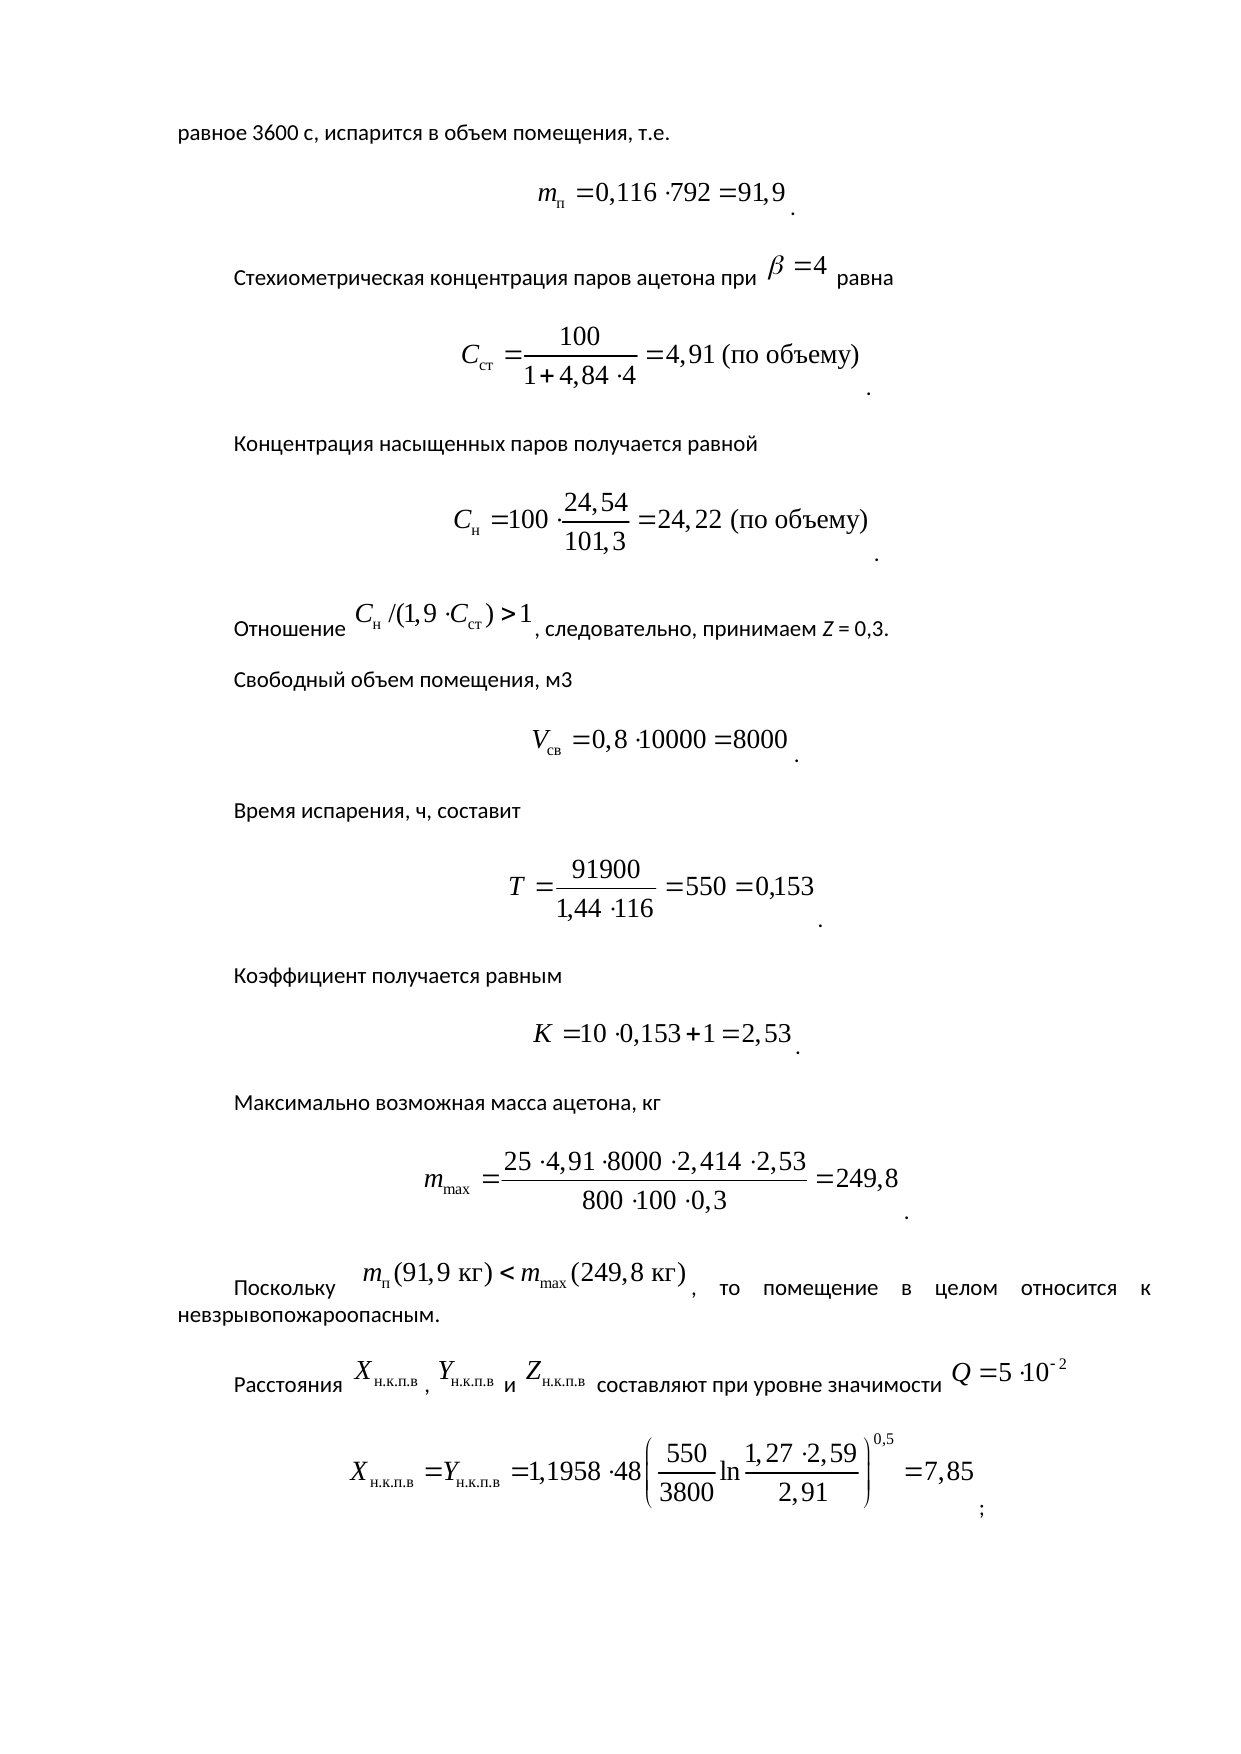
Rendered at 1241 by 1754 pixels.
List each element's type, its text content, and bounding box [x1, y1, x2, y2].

text . [177, 485, 1152, 567]
text . [177, 721, 1152, 768]
text Стехиометрическая концентрация паров ацетона при равна [177, 249, 1152, 291]
text . [177, 319, 1152, 401]
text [177, 118, 1152, 146]
text Поскольку , то помещение в целом относится к невзрывопожароопасным. [177, 1253, 1152, 1329]
text Максимально возможная масса ацетона, кг [177, 1088, 1152, 1116]
text . [177, 852, 1152, 934]
text ; [177, 1427, 1152, 1521]
text Концентрация насыщенных паров получается равной [177, 429, 1152, 457]
text . [177, 174, 1152, 221]
text Отношение , следовательно, принимаем Z = 0,3. [177, 595, 1152, 642]
text Свободный объем помещения, м3 [177, 665, 1152, 693]
text . [177, 1018, 1152, 1060]
text Расстояния , и составляют при уровне значимости [177, 1352, 1152, 1399]
text . [177, 1144, 1152, 1226]
text Время испарения, ч, составит [177, 796, 1152, 824]
text Коэффициент получается равным [177, 962, 1152, 990]
